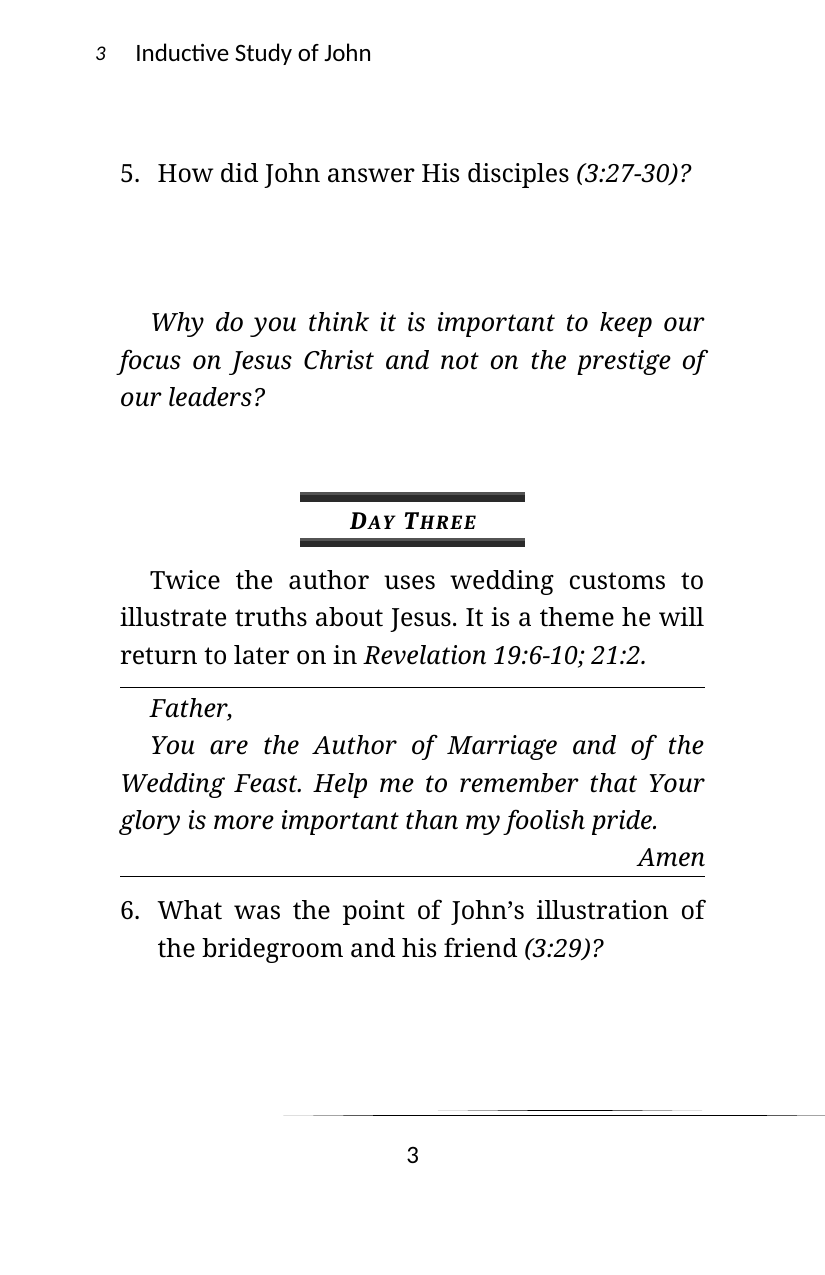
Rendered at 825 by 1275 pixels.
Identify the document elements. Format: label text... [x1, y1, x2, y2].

subtitle Day Three [300, 505, 525, 538]
text Amen [120, 837, 705, 876]
list How did John answer His disciples (3:27-30)? [120, 155, 705, 189]
text Twice the author uses wedding customs to illustrate truths about Jesus. It is a theme he will return to later on in Revelation 19:6-10; 21:2. [120, 563, 705, 671]
list What was the point of John’s illustration of the bridegroom and his friend (3:29)? [120, 893, 705, 964]
text You are the Author of Marriage and of the Wedding Feast. Help me to remember that Your glory is more important than my foolish pride. [120, 725, 705, 837]
text Father, [120, 688, 705, 724]
text Why do you think it is important to keep our focus on Jesus Christ and not on the prestige of our leaders? [120, 305, 705, 414]
